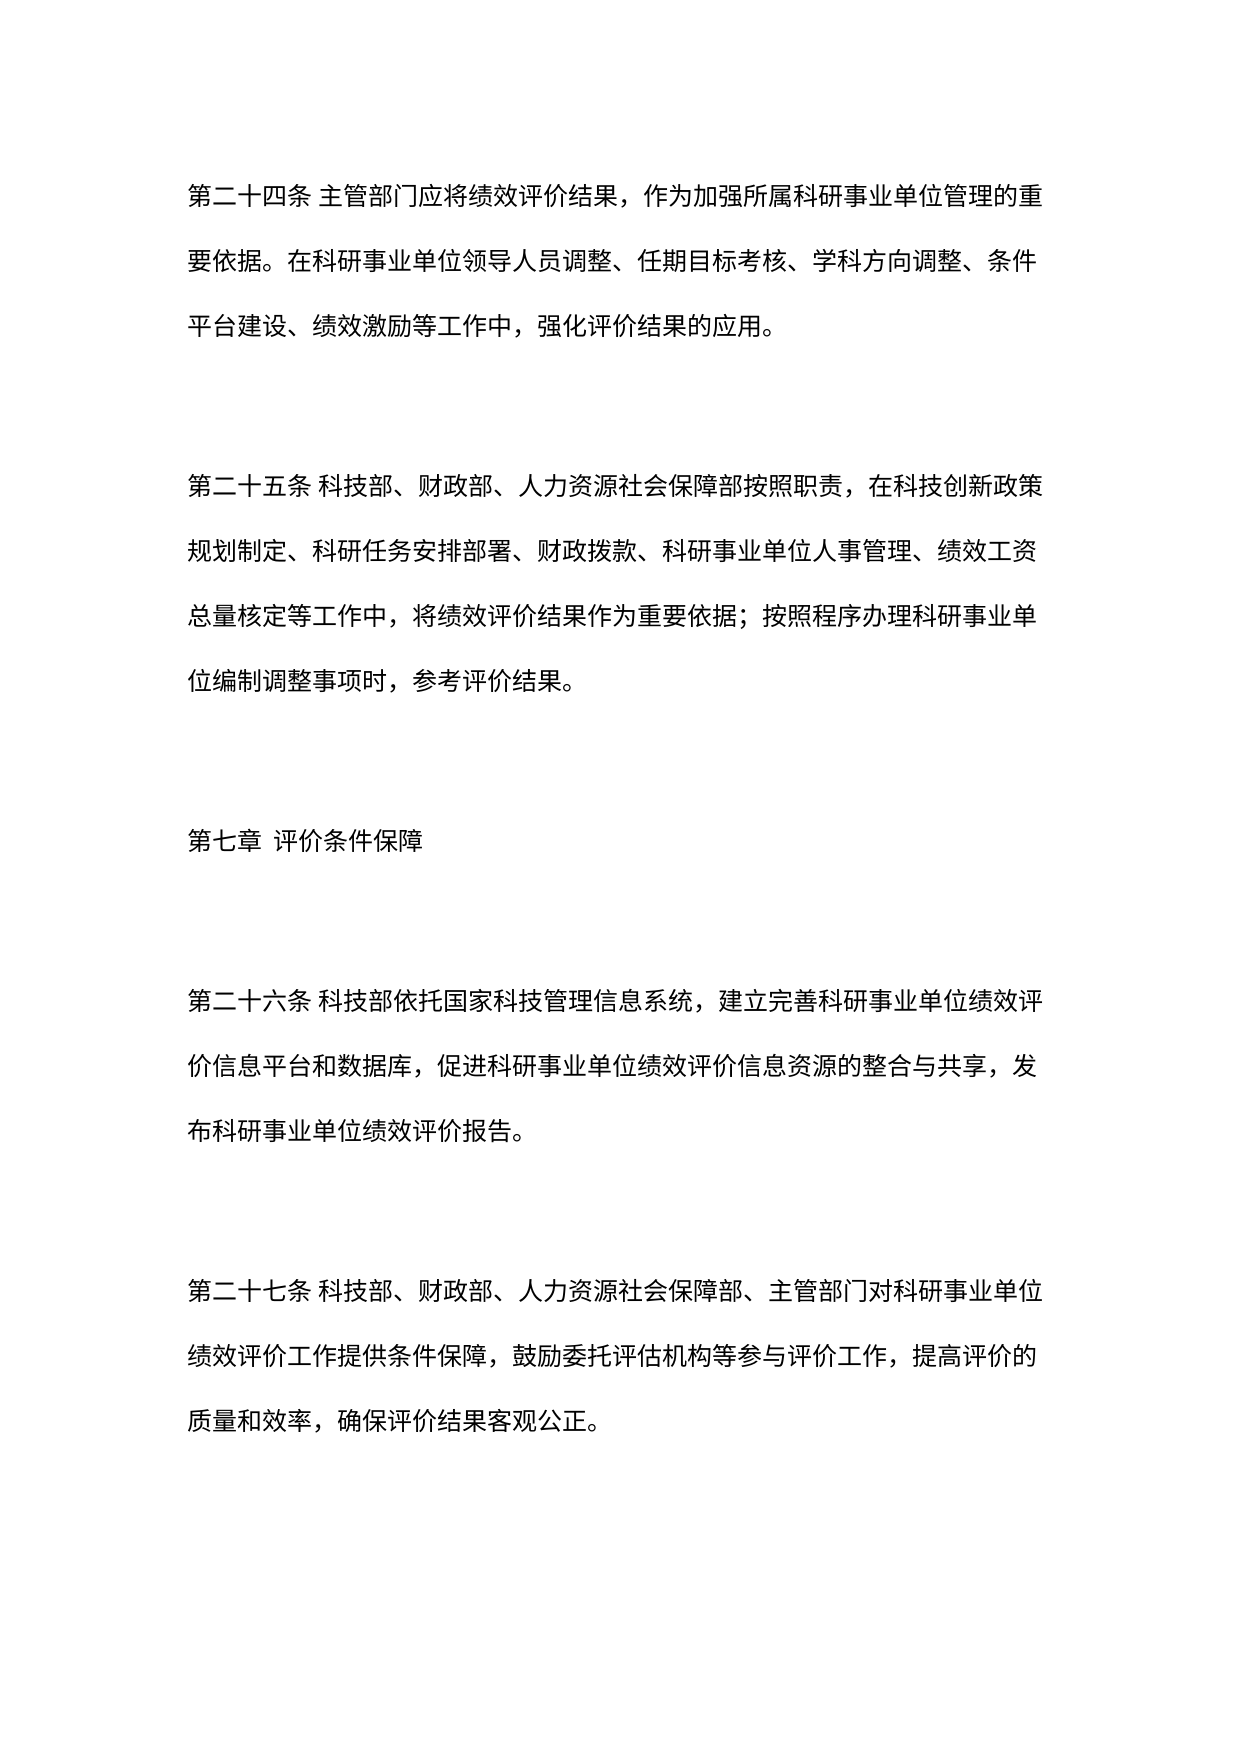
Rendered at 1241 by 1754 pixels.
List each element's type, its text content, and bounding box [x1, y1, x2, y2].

text 第二十七条 科技部、财政部、人力资源社会保障部、主管部门对科研事业单位绩效评价工作提供条件保障，鼓励委托评估机构等参与评价工作，提高评价的质量和效率，确保评价结果客观公正。 [187, 1257, 1053, 1452]
text 第二十四条 主管部门应将绩效评价结果，作为加强所属科研事业单位管理的重要依据。在科研事业单位领导人员调整、任期目标考核、学科方向调整、条件平台建设、绩效激励等工作中，强化评价结果的应用。 [187, 162, 1053, 357]
text 第二十五条 科技部、财政部、人力资源社会保障部按照职责，在科技创新政策规划制定、科研任务安排部署、财政拨款、科研事业单位人事管理、绩效工资总量核定等工作中，将绩效评价结果作为重要依据；按照程序办理科研事业单位编制调整事项时，参考评价结果。 [187, 452, 1053, 712]
text 第七章 评价条件保障 [187, 807, 1053, 872]
text 第二十六条 科技部依托国家科技管理信息系统，建立完善科研事业单位绩效评价信息平台和数据库，促进科研事业单位绩效评价信息资源的整合与共享，发布科研事业单位绩效评价报告。 [187, 967, 1053, 1162]
